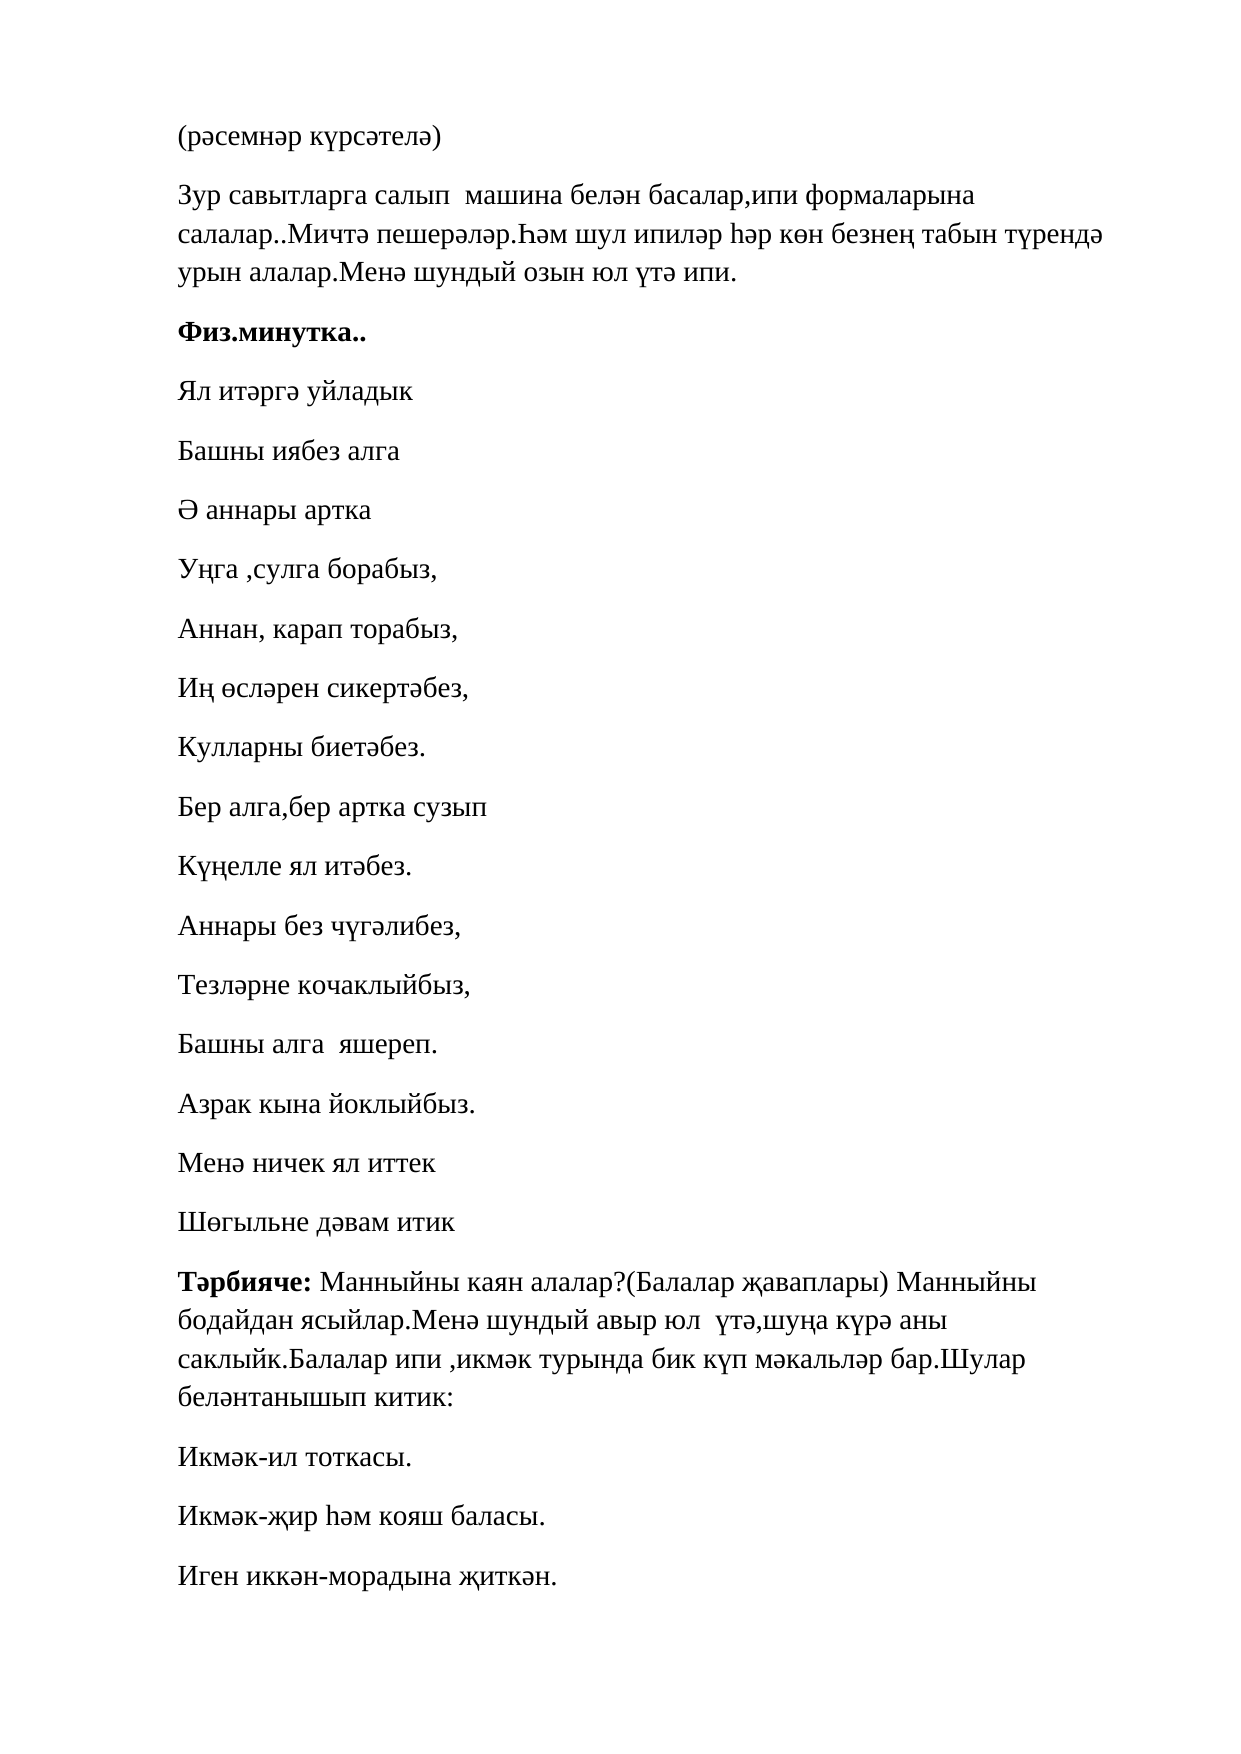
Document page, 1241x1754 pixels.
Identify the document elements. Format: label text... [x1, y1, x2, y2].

text Бер алга,бер артка сузып [177, 789, 1152, 822]
text Иген иккән-морадына җиткән. [177, 1558, 1152, 1591]
text Башны иябез алга [177, 433, 1152, 466]
text Ял итәргә уйладык [177, 373, 1152, 407]
text Азрак кына йоклыйбыз. [177, 1086, 1152, 1119]
text Зур савытларга салып машина белән басалар,ипи формаларына салалар..Мичтә пешерәләр.Һәм шул ипиләр һәр көн безнең табын түрендә урын алалар.Менә шундый озын юл үтә ипи. [177, 177, 1152, 288]
text Аннан, карап торабыз, [177, 611, 1152, 644]
text Ә аннары артка [177, 492, 1152, 526]
text Менә ничек ял иттек [177, 1145, 1152, 1179]
text Шөгыльне дәвам итик [177, 1204, 1152, 1238]
text Уңга ,сулга борабыз, [177, 551, 1152, 585]
text Аннары без чүгәлибез, [177, 908, 1152, 941]
text Икмәк-җир һәм кояш баласы. [177, 1498, 1152, 1532]
text Башны алга яшереп. [177, 1026, 1152, 1060]
text Күңелле ял итәбез. [177, 848, 1152, 882]
text Физ.минутка.. [177, 314, 1152, 347]
text Икмәк-ил тоткасы. [177, 1439, 1152, 1472]
text Кулларны биетәбез. [177, 729, 1152, 763]
text (рәсемнәр күрсәтелә) [177, 118, 1152, 152]
text Иң өсләрен сикертәбез, [177, 670, 1152, 704]
text Тәрбияче: Манныйны каян алалар?(Балалар җаваплары) Манныйны бодайдан ясыйлар.Менә шундый авыр юл үтә,шуңа күрә аны саклыйк.Балалар ипи ,икмәк турында бик күп мәкальләр бар.Шулар беләнтанышып китик: [177, 1264, 1152, 1413]
text Тезләрне кочаклыйбыз, [177, 967, 1152, 1001]
